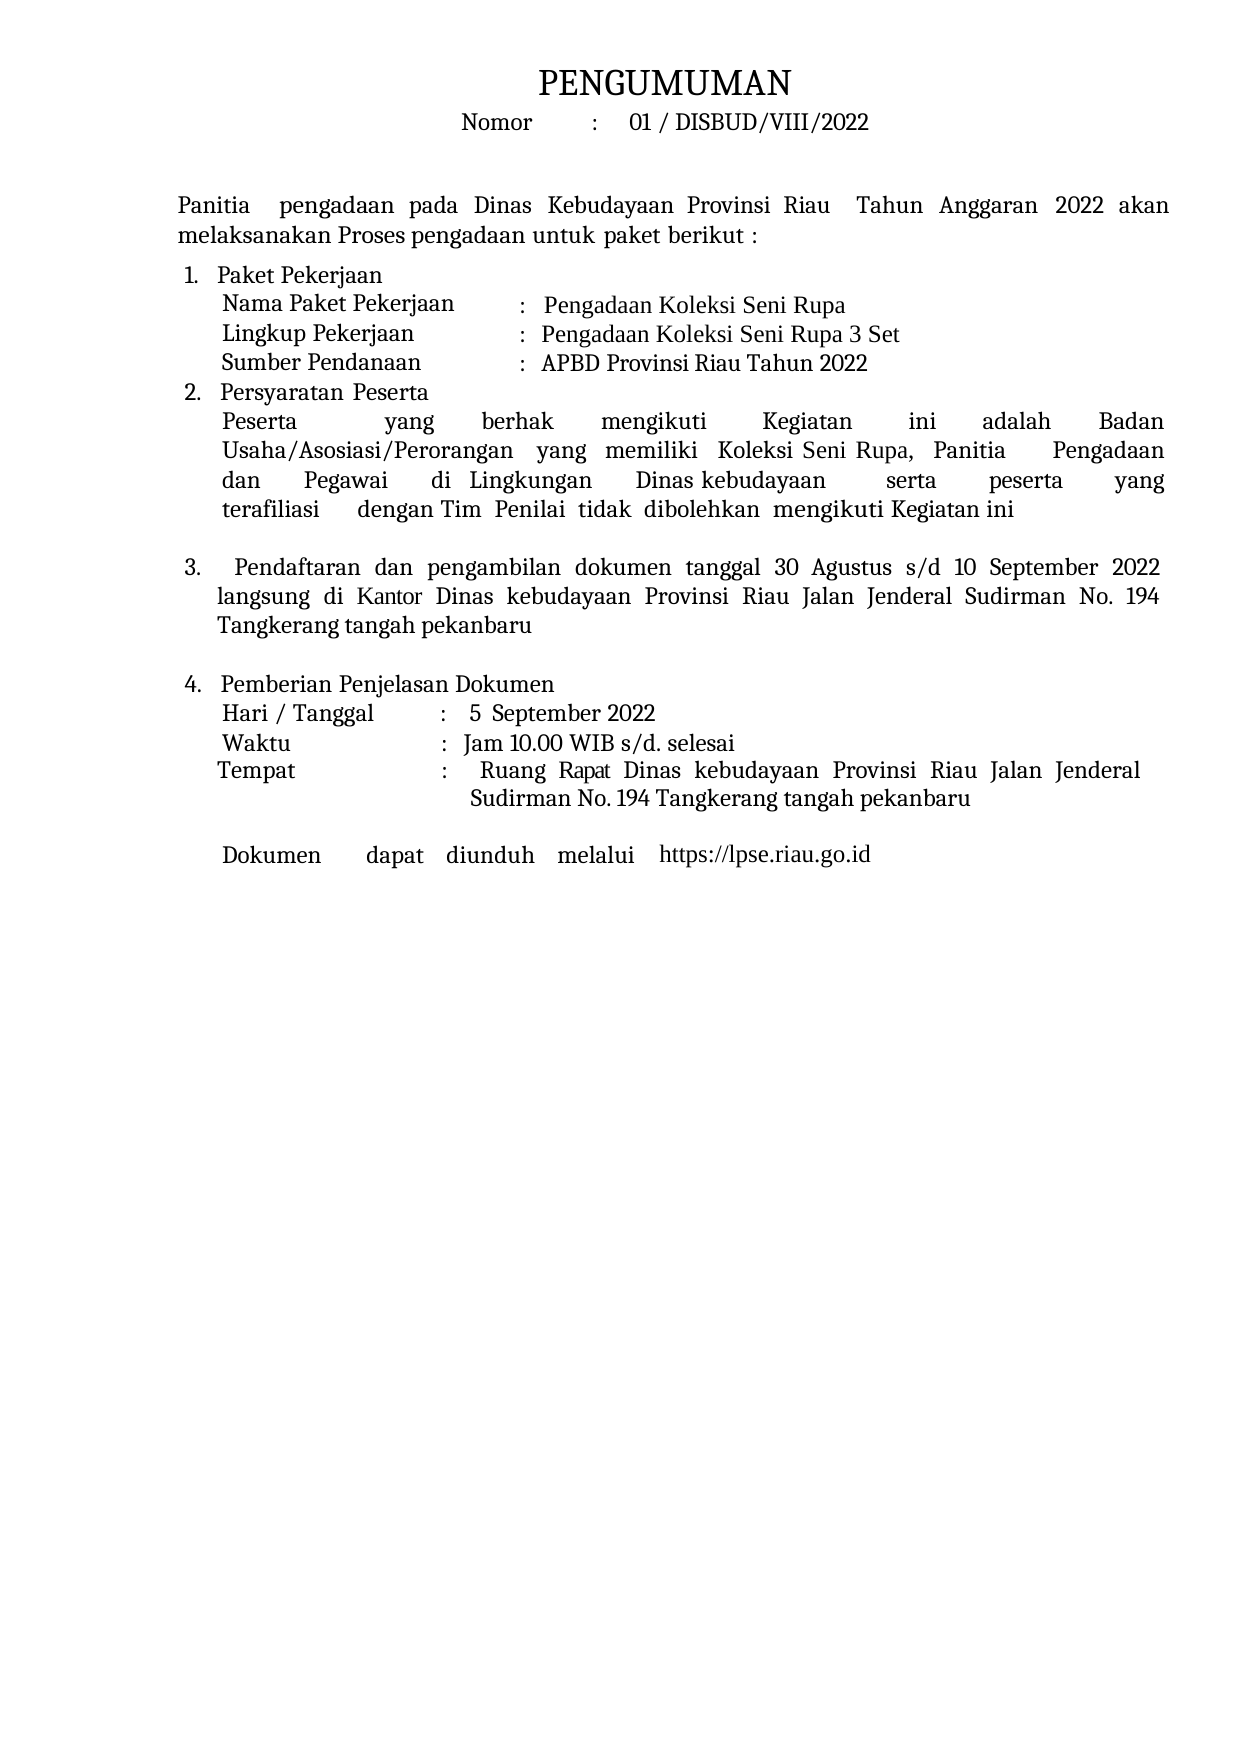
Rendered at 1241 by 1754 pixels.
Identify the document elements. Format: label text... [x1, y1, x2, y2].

text Nomor : 01 / DISBUD/VIII/2022 [160, 107, 1169, 136]
text 1. Paket Pekerjaan [184, 261, 1169, 288]
text 4. Pemberian Penjelasan Dokumen [184, 669, 1169, 698]
text PENGUMUMAN [160, 61, 1169, 104]
text Nama Paket Pekerjaan Lingkup Pekerjaan Sumber Pendanaan [222, 289, 461, 377]
text Tempat : Ruang Rapat Dinas kebudayaan Provinsi Riau Jalan Jenderal Sudirman No. 194 Tangkerang tangah pekanbaru [217, 757, 1142, 811]
text Panitia pengadaan pada Dinas Kebudayaan Provinsi Riau Tahun Anggaran 2022 akan melaksanakan Proses pengadaan untuk paket berikut : [177, 191, 1169, 250]
text 2. Persyaratan Peserta [184, 377, 1169, 406]
text : Pengadaan Koleksi Seni Rupa 3 Set [519, 319, 1169, 349]
text : Pengadaan Koleksi Seni Rupa [519, 290, 1169, 319]
text Dokumen dapat diunduh melalui https://lpse.riau.go.id [222, 841, 1147, 868]
text Waktu : Jam 10.00 WIB s/d. selesai [222, 728, 754, 757]
text 3. Pendaftaran dan pengambilan dokumen tanggal 30 Agustus s/d 10 September 2022 langsung di Kantor Dinas kebudayaan Provinsi Riau Jalan Jenderal Sudirman No. 194 Tangkerang tangah pekanbaru [184, 552, 1160, 639]
text Hari / Tanggal : 5 September 2022 [222, 698, 690, 727]
text Peserta yang berhak mengikuti Kegiatan ini adalah Badan Usaha/Asosiasi/Perorangan yang memiliki Koleksi Seni Rupa, Panitia Pengadaan dan Pegawai di Lingkungan Dinas kebudayaan serta peserta yang terafiliasi dengan Tim Penilai tidak dibolehkan mengikuti Kegiatan ini [222, 406, 1165, 523]
text : APBD Provinsi Riau Tahun 2022 [519, 349, 1169, 376]
